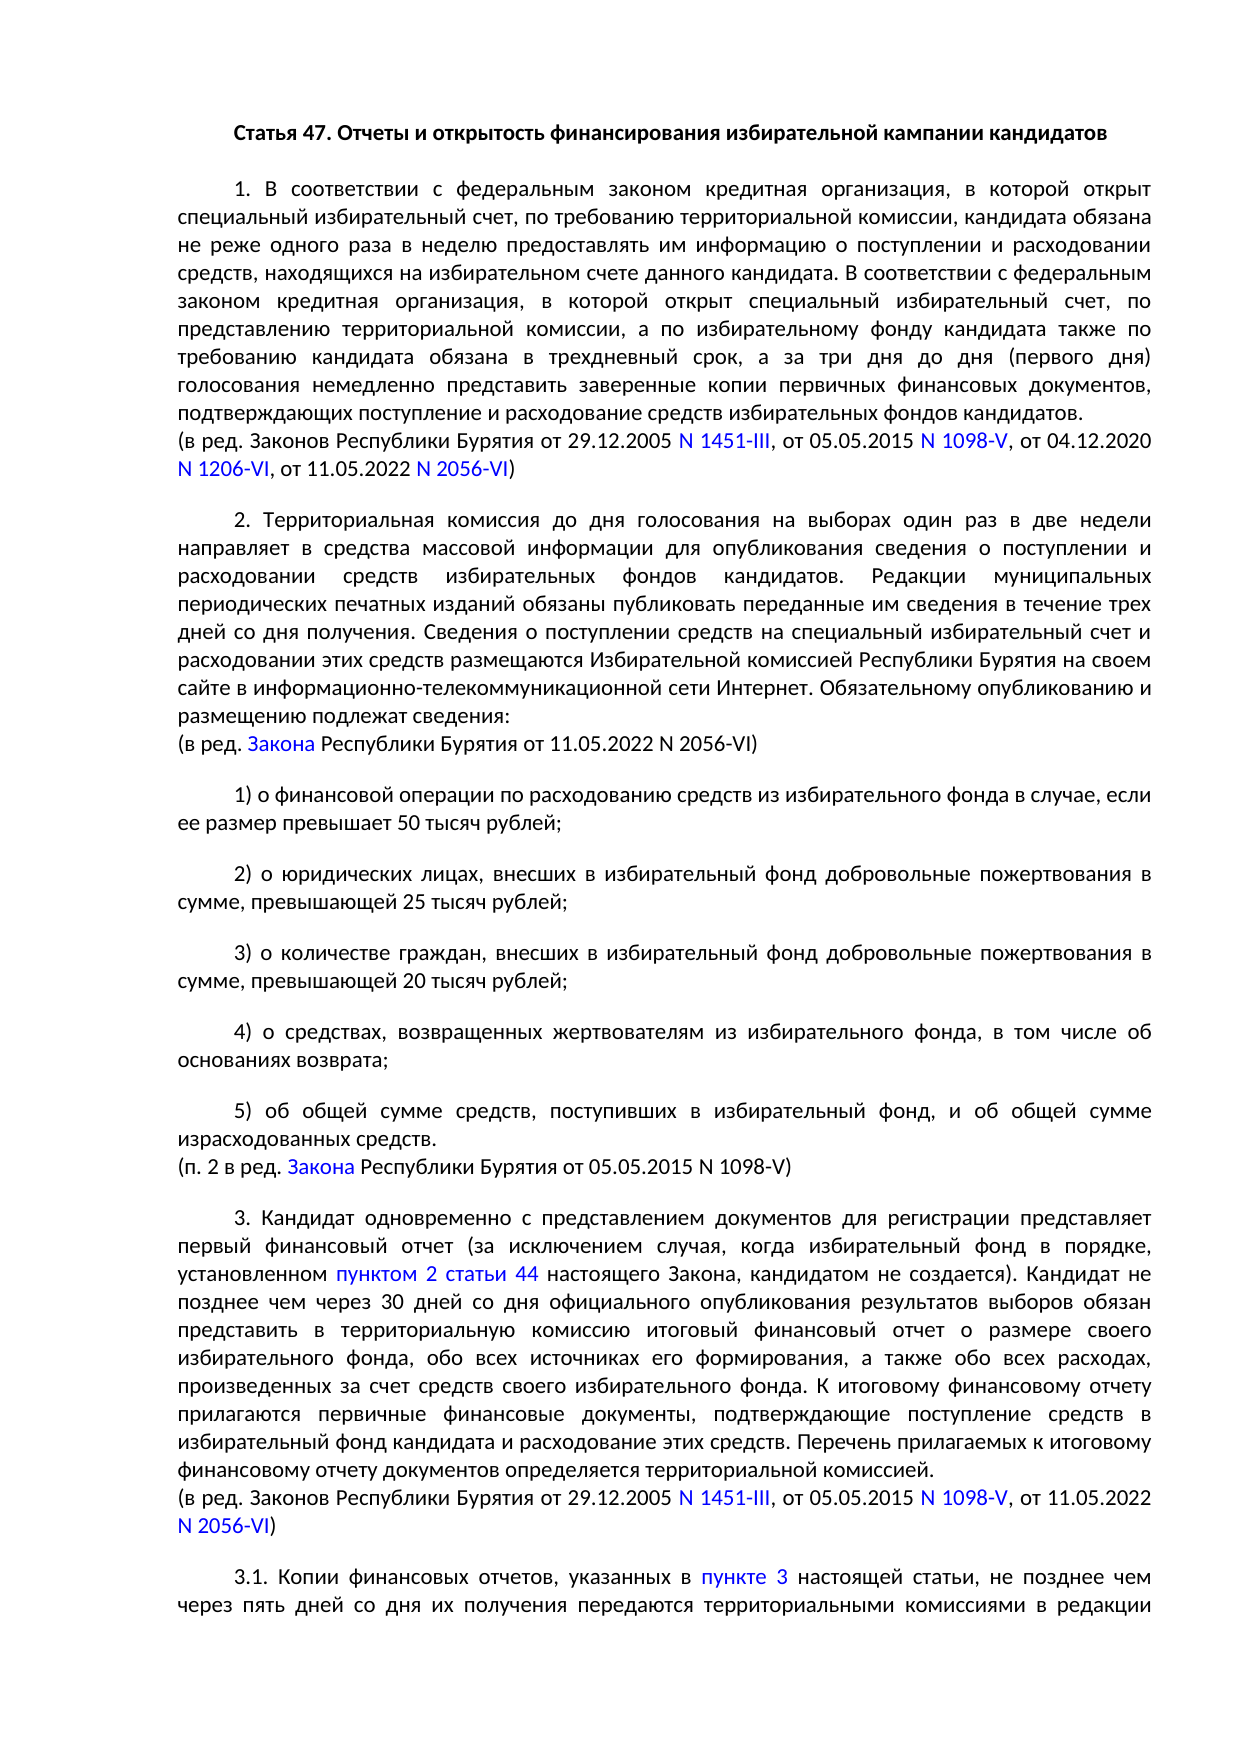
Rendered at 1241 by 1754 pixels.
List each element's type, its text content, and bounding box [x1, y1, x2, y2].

text 5) об общей сумме средств, поступивших в избирательный фонд, и об общей сумме израсходованных средств. [177, 1096, 1152, 1152]
text (п. 2 в ред. Закона Республики Бурятия от 05.05.2015 N 1098-V) [177, 1152, 1152, 1180]
text (в ред. Законов Республики Бурятия от 29.12.2005 N 1451-III, от 05.05.2015 N 1098-V, от 04.12.2020 N 1206-VI, от 11.05.2022 N 2056-VI) [177, 426, 1152, 482]
text 3. Кандидат одновременно с представлением документов для регистрации представляет первый финансовый отчет (за исключением случая, когда избирательный фонд в порядке, установленном пунктом 2 статьи 44 настоящего Закона, кандидатом не создается). Кандидат не позднее чем через 30 дней со дня официального опубликования результатов выборов обязан представить в территориальную комиссию итоговый финансовый отчет о размере своего избирательного фонда, обо всех источниках его формирования, а также обо всех расходах, произведенных за счет средств своего избирательного фонда. К итоговому финансовому отчету прилагаются первичные финансовые документы, подтверждающие поступление средств в избирательный фонд кандидата и расходование этих средств. Перечень прилагаемых к итоговому финансовому отчету документов определяется территориальной комиссией. [177, 1203, 1152, 1483]
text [177, 1562, 1152, 1618]
text 4) о средствах, возвращенных жертвователям из избирательного фонда, в том числе об основаниях возврата; [177, 1017, 1152, 1073]
text 2) о юридических лицах, внесших в избирательный фонд добровольные пожертвования в сумме, превышающей 25 тысяч рублей; [177, 859, 1152, 915]
text 3) о количестве граждан, внесших в избирательный фонд добровольные пожертвования в сумме, превышающей 20 тысяч рублей; [177, 938, 1152, 994]
text 1. В соответствии с федеральным законом кредитная организация, в которой открыт специальный избирательный счет, по требованию территориальной комиссии, кандидата обязана не реже одного раза в неделю предоставлять им информацию о поступлении и расходовании средств, находящихся на избирательном счете данного кандидата. В соответствии с федеральным законом кредитная организация, в которой открыт специальный избирательный счет, по представлению территориальной комиссии, а по избирательному фонду кандидата также по требованию кандидата обязана в трехдневный срок, а за три дня до дня (первого дня) голосования немедленно представить заверенные копии первичных финансовых документов, подтверждающих поступление и расходование средств избирательных фондов кандидатов. [177, 174, 1152, 426]
title Статья 47. Отчеты и открытость финансирования избирательной кампании кандидатов [177, 118, 1152, 146]
text 1) о финансовой операции по расходованию средств из избирательного фонда в случае, если ее размер превышает 50 тысяч рублей; [177, 780, 1152, 836]
text 2. Территориальная комиссия до дня голосования на выборах один раз в две недели направляет в средства массовой информации для опубликования сведения о поступлении и расходовании средств избирательных фондов кандидатов. Редакции муниципальных периодических печатных изданий обязаны публиковать переданные им сведения в течение трех дней со дня получения. Сведения о поступлении средств на специальный избирательный счет и расходовании этих средств размещаются Избирательной комиссией Республики Бурятия на своем сайте в информационно-телекоммуникационной сети Интернет. Обязательному опубликованию и размещению подлежат сведения: [177, 505, 1152, 729]
text (в ред. Законов Республики Бурятия от 29.12.2005 N 1451-III, от 05.05.2015 N 1098-V, от 11.05.2022 N 2056-VI) [177, 1483, 1152, 1539]
text (в ред. Закона Республики Бурятия от 11.05.2022 N 2056-VI) [177, 729, 1152, 757]
